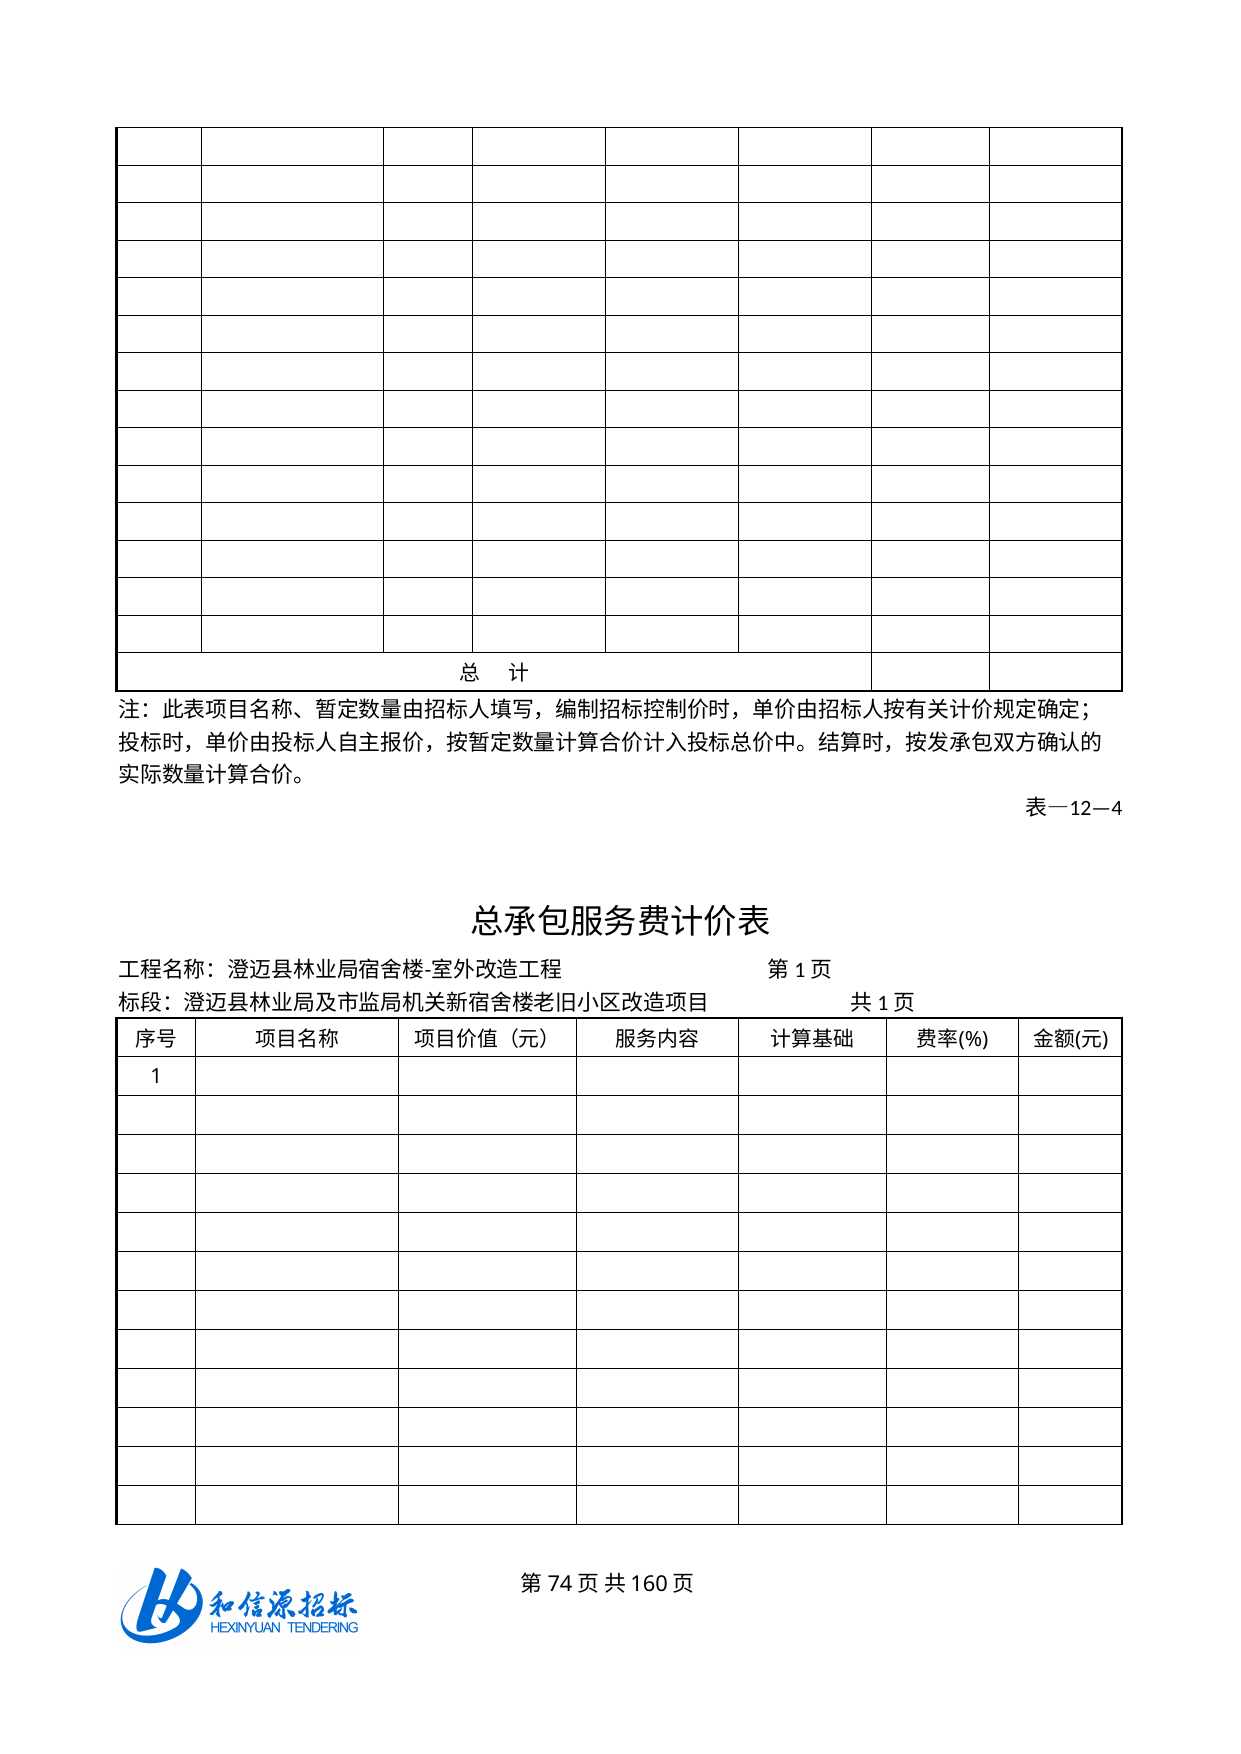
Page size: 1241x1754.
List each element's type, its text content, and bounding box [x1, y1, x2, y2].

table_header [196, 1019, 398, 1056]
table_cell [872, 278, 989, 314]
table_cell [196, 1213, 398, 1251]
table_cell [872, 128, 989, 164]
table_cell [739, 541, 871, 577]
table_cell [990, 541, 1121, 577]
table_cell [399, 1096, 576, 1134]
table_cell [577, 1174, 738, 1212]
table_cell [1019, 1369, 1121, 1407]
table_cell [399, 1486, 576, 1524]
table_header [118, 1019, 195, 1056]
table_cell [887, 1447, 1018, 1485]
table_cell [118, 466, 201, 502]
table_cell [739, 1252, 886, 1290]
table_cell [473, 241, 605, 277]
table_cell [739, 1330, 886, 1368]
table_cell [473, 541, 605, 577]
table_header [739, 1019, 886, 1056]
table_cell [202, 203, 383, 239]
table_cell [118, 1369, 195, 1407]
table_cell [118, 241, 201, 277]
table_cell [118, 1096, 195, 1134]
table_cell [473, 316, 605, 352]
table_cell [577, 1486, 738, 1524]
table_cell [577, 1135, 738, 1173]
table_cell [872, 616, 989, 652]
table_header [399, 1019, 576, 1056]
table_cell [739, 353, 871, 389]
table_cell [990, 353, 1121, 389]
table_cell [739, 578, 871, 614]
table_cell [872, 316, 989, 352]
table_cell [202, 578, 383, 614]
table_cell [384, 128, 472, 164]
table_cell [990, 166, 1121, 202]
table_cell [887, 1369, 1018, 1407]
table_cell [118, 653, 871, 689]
text 表—12—4 [118, 789, 1122, 822]
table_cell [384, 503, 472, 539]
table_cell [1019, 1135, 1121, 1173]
text 注：此表项目名称、暂定数量由招标人填写，编制招标控制价时，单价由招标人按有关计价规定确定；投标时，单价由投标人自主报价，按暂定数量计算合价计入投标总价中。结算时，按发承包双方确认的实际数量计算合价。 [118, 692, 1122, 789]
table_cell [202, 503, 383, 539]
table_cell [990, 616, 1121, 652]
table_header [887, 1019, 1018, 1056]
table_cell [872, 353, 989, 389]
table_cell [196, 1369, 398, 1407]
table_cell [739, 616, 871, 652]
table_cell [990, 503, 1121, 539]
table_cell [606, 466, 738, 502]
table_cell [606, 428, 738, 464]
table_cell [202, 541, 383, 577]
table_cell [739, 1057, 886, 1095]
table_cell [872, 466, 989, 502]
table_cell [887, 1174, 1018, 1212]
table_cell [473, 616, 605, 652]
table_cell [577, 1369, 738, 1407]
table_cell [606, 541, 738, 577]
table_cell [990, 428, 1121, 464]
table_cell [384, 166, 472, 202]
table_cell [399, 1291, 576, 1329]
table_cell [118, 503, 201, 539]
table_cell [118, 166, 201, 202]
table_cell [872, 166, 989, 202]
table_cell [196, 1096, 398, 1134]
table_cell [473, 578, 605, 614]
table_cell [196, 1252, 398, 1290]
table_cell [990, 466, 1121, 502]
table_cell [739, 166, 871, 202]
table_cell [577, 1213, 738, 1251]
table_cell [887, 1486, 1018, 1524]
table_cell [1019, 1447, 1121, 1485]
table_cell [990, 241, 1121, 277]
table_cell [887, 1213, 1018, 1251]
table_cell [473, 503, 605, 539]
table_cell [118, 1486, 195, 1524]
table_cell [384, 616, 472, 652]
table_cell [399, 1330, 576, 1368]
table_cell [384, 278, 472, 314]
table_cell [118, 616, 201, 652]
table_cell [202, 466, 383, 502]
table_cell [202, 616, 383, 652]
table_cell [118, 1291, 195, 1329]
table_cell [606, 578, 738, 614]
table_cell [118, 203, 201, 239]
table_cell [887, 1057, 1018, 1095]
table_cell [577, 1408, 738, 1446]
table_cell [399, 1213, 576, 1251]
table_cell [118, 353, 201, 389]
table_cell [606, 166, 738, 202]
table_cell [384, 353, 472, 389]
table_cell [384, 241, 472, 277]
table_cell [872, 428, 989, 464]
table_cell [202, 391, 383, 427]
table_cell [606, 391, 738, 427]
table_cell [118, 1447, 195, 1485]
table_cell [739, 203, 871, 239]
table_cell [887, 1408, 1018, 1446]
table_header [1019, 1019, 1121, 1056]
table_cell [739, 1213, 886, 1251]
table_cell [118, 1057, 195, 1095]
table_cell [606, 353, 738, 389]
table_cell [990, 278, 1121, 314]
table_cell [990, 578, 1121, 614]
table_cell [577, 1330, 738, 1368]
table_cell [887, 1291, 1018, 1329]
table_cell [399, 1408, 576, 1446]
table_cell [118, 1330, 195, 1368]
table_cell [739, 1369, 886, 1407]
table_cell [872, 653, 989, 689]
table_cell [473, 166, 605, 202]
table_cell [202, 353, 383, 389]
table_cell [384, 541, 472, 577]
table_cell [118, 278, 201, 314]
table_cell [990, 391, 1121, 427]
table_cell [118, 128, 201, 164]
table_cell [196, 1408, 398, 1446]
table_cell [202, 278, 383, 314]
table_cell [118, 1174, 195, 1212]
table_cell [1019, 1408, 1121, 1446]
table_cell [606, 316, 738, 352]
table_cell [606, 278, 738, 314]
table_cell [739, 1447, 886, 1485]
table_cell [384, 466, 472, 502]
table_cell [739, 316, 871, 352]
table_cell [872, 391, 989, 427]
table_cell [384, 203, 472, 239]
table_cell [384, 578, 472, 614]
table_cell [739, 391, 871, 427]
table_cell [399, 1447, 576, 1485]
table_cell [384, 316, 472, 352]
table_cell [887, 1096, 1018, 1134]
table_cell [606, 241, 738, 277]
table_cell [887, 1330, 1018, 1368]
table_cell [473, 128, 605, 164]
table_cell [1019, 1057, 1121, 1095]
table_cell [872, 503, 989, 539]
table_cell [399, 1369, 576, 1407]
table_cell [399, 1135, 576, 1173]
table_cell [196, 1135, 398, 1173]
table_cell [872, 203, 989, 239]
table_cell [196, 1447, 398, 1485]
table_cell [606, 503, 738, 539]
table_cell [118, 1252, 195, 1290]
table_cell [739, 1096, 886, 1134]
text 总承包服务费计价表 [118, 887, 1122, 952]
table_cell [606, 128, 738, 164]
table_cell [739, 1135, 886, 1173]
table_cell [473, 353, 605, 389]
text 工程名称：澄迈县林业局宿舍楼-室外改造工程 第1页 [118, 952, 1122, 984]
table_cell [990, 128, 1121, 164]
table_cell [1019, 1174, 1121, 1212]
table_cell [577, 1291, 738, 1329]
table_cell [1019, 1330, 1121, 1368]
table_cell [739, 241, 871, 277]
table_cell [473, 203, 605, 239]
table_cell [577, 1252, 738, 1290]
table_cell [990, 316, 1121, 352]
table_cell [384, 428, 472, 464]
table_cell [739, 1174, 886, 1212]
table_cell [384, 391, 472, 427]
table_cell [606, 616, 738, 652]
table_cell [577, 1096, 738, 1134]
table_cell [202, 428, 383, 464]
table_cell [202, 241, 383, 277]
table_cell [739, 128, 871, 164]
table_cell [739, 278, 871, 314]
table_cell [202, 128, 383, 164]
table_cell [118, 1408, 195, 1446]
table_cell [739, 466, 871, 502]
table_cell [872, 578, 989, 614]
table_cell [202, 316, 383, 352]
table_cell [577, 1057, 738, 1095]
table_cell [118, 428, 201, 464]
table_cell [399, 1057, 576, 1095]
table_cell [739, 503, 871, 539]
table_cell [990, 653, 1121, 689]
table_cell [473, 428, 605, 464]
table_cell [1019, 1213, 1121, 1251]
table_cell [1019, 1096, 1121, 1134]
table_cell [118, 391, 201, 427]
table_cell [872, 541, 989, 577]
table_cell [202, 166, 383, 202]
picture [118, 1565, 362, 1651]
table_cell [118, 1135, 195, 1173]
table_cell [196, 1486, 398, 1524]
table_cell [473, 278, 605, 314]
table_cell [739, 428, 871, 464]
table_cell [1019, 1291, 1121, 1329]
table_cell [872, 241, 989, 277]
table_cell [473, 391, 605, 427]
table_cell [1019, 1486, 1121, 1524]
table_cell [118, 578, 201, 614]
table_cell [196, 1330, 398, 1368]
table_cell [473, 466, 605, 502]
text 标段：澄迈县林业局及市监局机关新宿舍楼老旧小区改造项目 共1 页 [118, 984, 1122, 1017]
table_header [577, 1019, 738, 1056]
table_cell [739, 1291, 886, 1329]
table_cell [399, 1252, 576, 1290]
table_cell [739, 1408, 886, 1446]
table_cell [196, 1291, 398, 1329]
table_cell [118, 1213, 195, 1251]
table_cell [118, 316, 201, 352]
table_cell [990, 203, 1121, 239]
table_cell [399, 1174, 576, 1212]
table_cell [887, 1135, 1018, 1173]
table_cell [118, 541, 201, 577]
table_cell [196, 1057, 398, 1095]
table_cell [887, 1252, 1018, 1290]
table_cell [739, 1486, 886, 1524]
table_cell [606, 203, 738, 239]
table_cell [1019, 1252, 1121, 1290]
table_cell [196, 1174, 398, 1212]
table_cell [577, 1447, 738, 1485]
